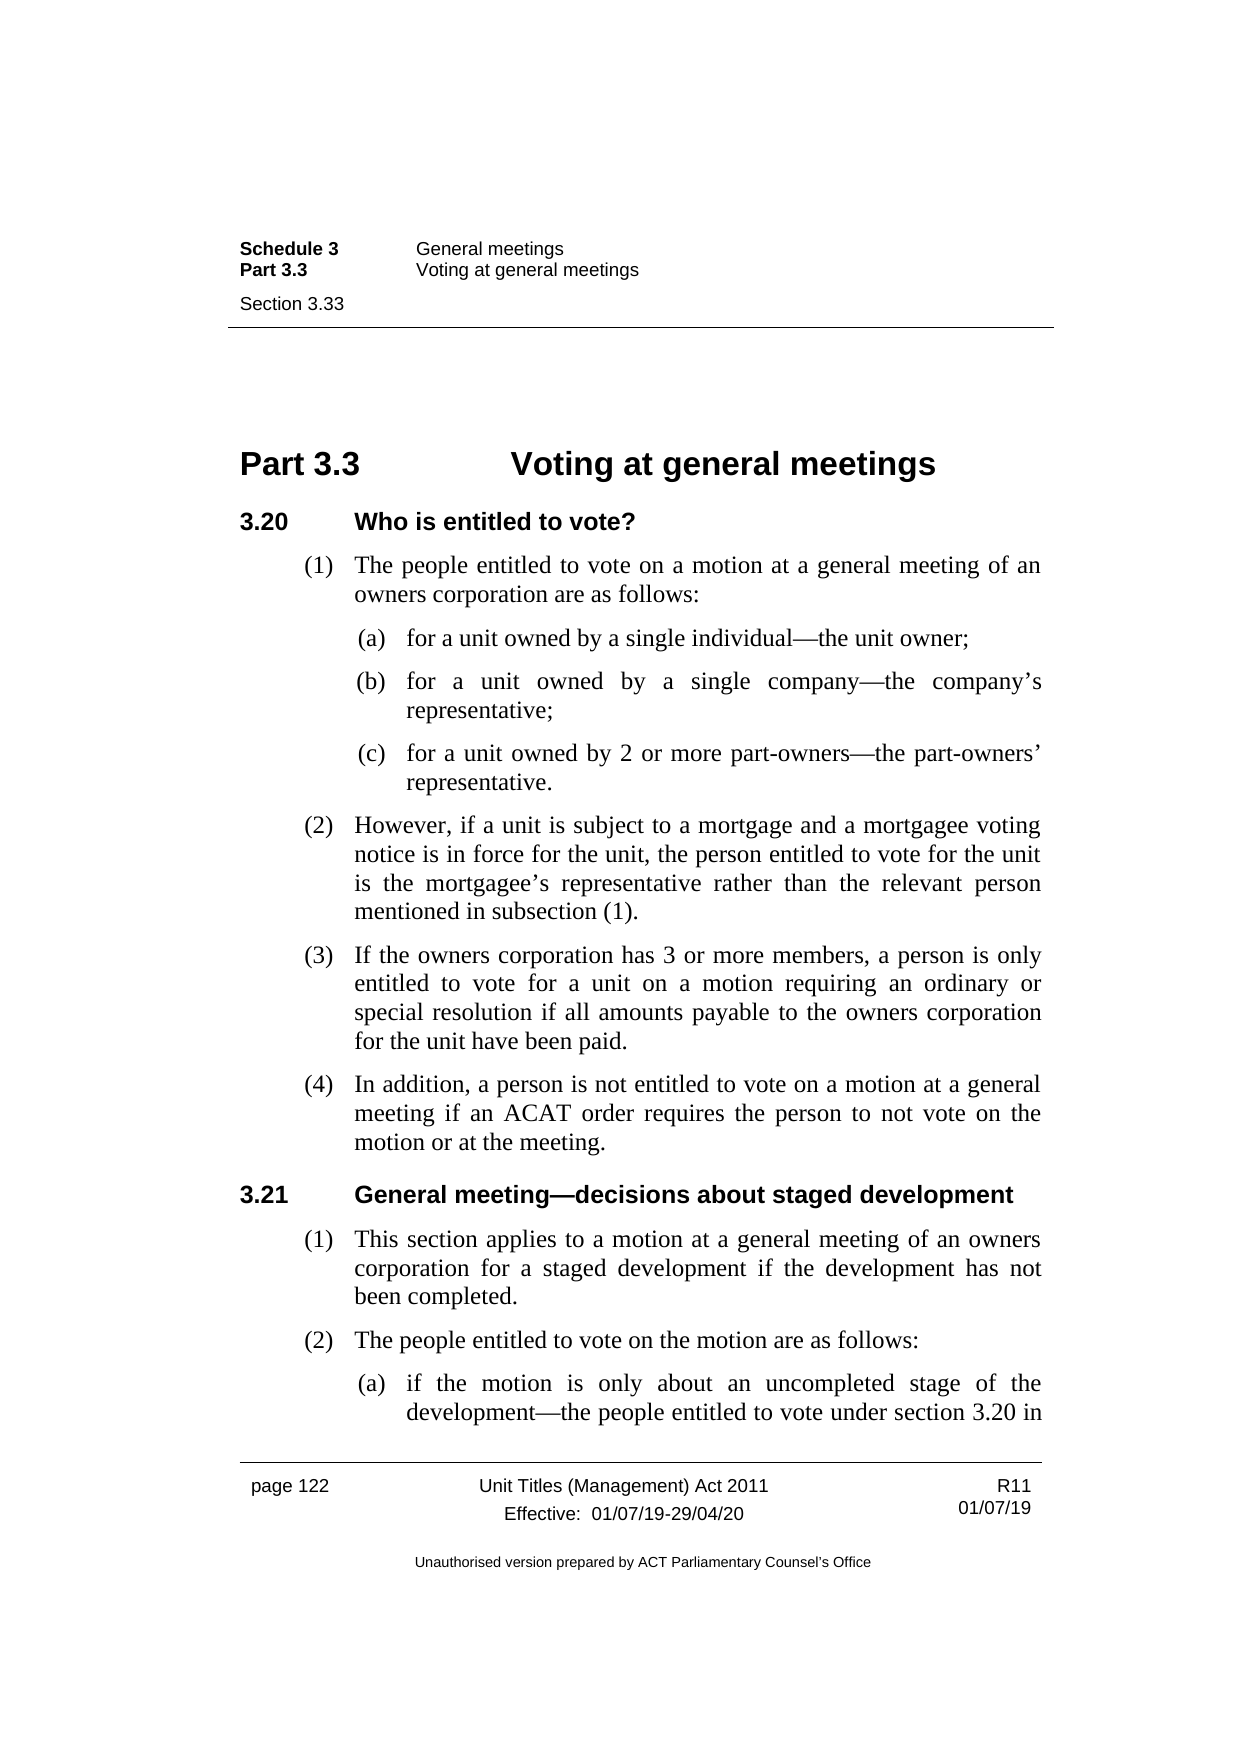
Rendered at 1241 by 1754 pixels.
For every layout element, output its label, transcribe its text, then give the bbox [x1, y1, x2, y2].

text (b) for a unit owned by a single company—the company’s representative; [239, 666, 1042, 723]
text (1) This section applies to a motion at a general meeting of an owners corporation for a staged development if the development has not been completed. [239, 1224, 1042, 1310]
text (2) The people entitled to vote on the motion are as follows: [239, 1325, 1042, 1353]
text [239, 1368, 1042, 1426]
subtitle 3.21 General meeting—decisions about staged development [239, 1181, 1042, 1209]
text (3) If the owners corporation has 3 or more members, a person is only entitled to vote for a unit on a motion requiring an ordinary or special resolution if all amounts payable to the owners corporation for the unit have been paid. [239, 940, 1042, 1055]
text (4) In addition, a person is not entitled to vote on a motion at a general meeting if an ACAT order requires the person to not vote on the motion or at the meeting. [239, 1069, 1042, 1156]
text Part 3.3 Voting at general meetings [239, 444, 1042, 482]
text (1) The people entitled to vote on a motion at a general meeting of an owners corporation are as follows: [239, 551, 1042, 608]
subtitle 3.20 Who is entitled to vote? [239, 507, 1042, 536]
text (c) for a unit owned by 2 or more part-owners—the part-owners’ representative. [239, 738, 1042, 796]
text (a) for a unit owned by a single individual—the unit owner; [239, 623, 1042, 651]
text (2) However, if a unit is subject to a mortgage and a mortgagee voting notice is in force for the unit, the person entitled to vote for the unit is the mortgagee’s representative rather than the relevant person mentioned in subsection (1). [239, 810, 1042, 925]
